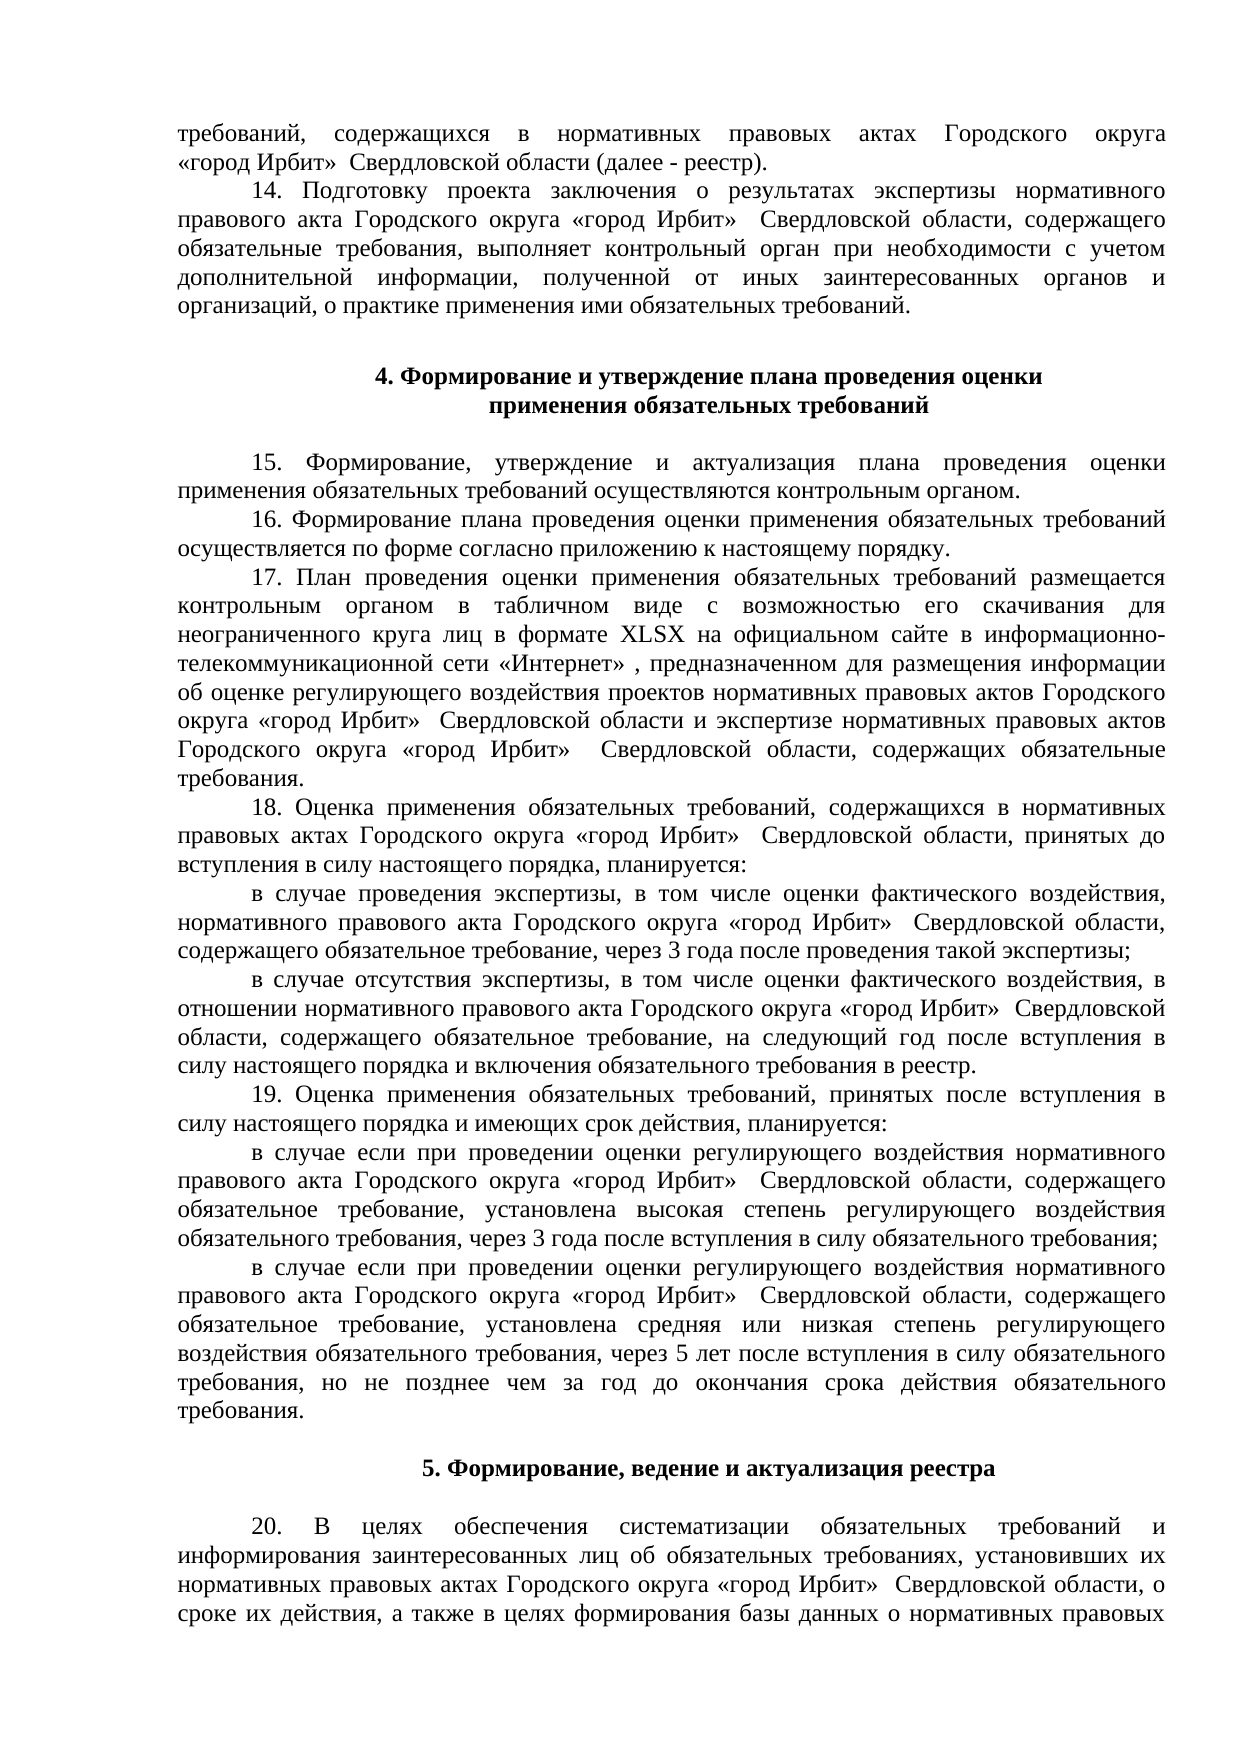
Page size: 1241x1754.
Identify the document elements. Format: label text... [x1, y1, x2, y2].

text 19. Оценка применения обязательных требований, принятых после вступления в силу настоящего порядка и имеющих срок действия, планируется: [177, 1079, 1167, 1137]
text 15. Формирование, утверждение и актуализация плана проведения оценки применения обязательных требований осуществляются контрольным органом. [177, 447, 1167, 504]
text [177, 1511, 1167, 1626]
text 4. Формирование и утверждение плана проведения оценки [177, 361, 1167, 390]
text в случае проведения экспертизы, в том числе оценки фактического воздействия, нормативного правового акта Городского округа «город Ирбит» Свердловской области, содержащего обязательное требование, через 3 года после проведения такой экспертизы; [177, 878, 1167, 964]
text 16. Формирование плана проведения оценки применения обязательных требований осуществляется по форме согласно приложению к настоящему порядку. [177, 504, 1167, 562]
text применения обязательных требований [177, 390, 1167, 419]
text 14. Подготовку проекта заключения о результатах экспертизы нормативного правового акта Городского округа «город Ирбит» Свердловской области, содержащего обязательные требования, выполняет контрольный орган при необходимости с учетом дополнительной информации, полученной от иных заинтересованных органов и организаций, о практике применения ими обязательных требований. [177, 176, 1167, 319]
text в случае если при проведении оценки регулирующего воздействия нормативного правового акта Городского округа «город Ирбит» Свердловской области, содержащего обязательное требование, установлена высокая степень регулирующего воздействия обязательного требования, через 3 года после вступления в силу обязательного требования; [177, 1137, 1167, 1252]
text в случае отсутствия экспертизы, в том числе оценки фактического воздействия, в отношении нормативного правового акта Городского округа «город Ирбит» Свердловской области, содержащего обязательное требование, на следующий год после вступления в силу настоящего порядка и включения обязательного требования в реестр. [177, 964, 1167, 1079]
text 17. План проведения оценки применения обязательных требований размещается контрольным органом в табличном виде с возможностью его скачивания для неограниченного круга лиц в формате XLSX на официальном сайте в информационно-телекоммуникационной сети «Интернет» , предназначенном для размещения информации об оценке регулирующего воздействия проектов нормативных правовых актов Городского округа «город Ирбит» Свердловской области и экспертизе нормативных правовых актов Городского округа «город Ирбит» Свердловской области, содержащих обязательные требования. [177, 562, 1167, 792]
text 18. Оценка применения обязательных требований, содержащихся в нормативных правовых актах Городского округа «город Ирбит» Свердловской области, принятых до вступления в силу настоящего порядка, планируется: [177, 792, 1167, 878]
text в случае если при проведении оценки регулирующего воздействия нормативного правового акта Городского округа «город Ирбит» Свердловской области, содержащего обязательное требование, установлена средняя или низкая степень регулирующего воздействия обязательного требования, через 5 лет после вступления в силу обязательного требования, но не позднее чем за год до окончания срока действия обязательного требования. [177, 1252, 1167, 1424]
text 5. Формирование, ведение и актуализация реестра [177, 1453, 1167, 1482]
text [177, 118, 1167, 176]
